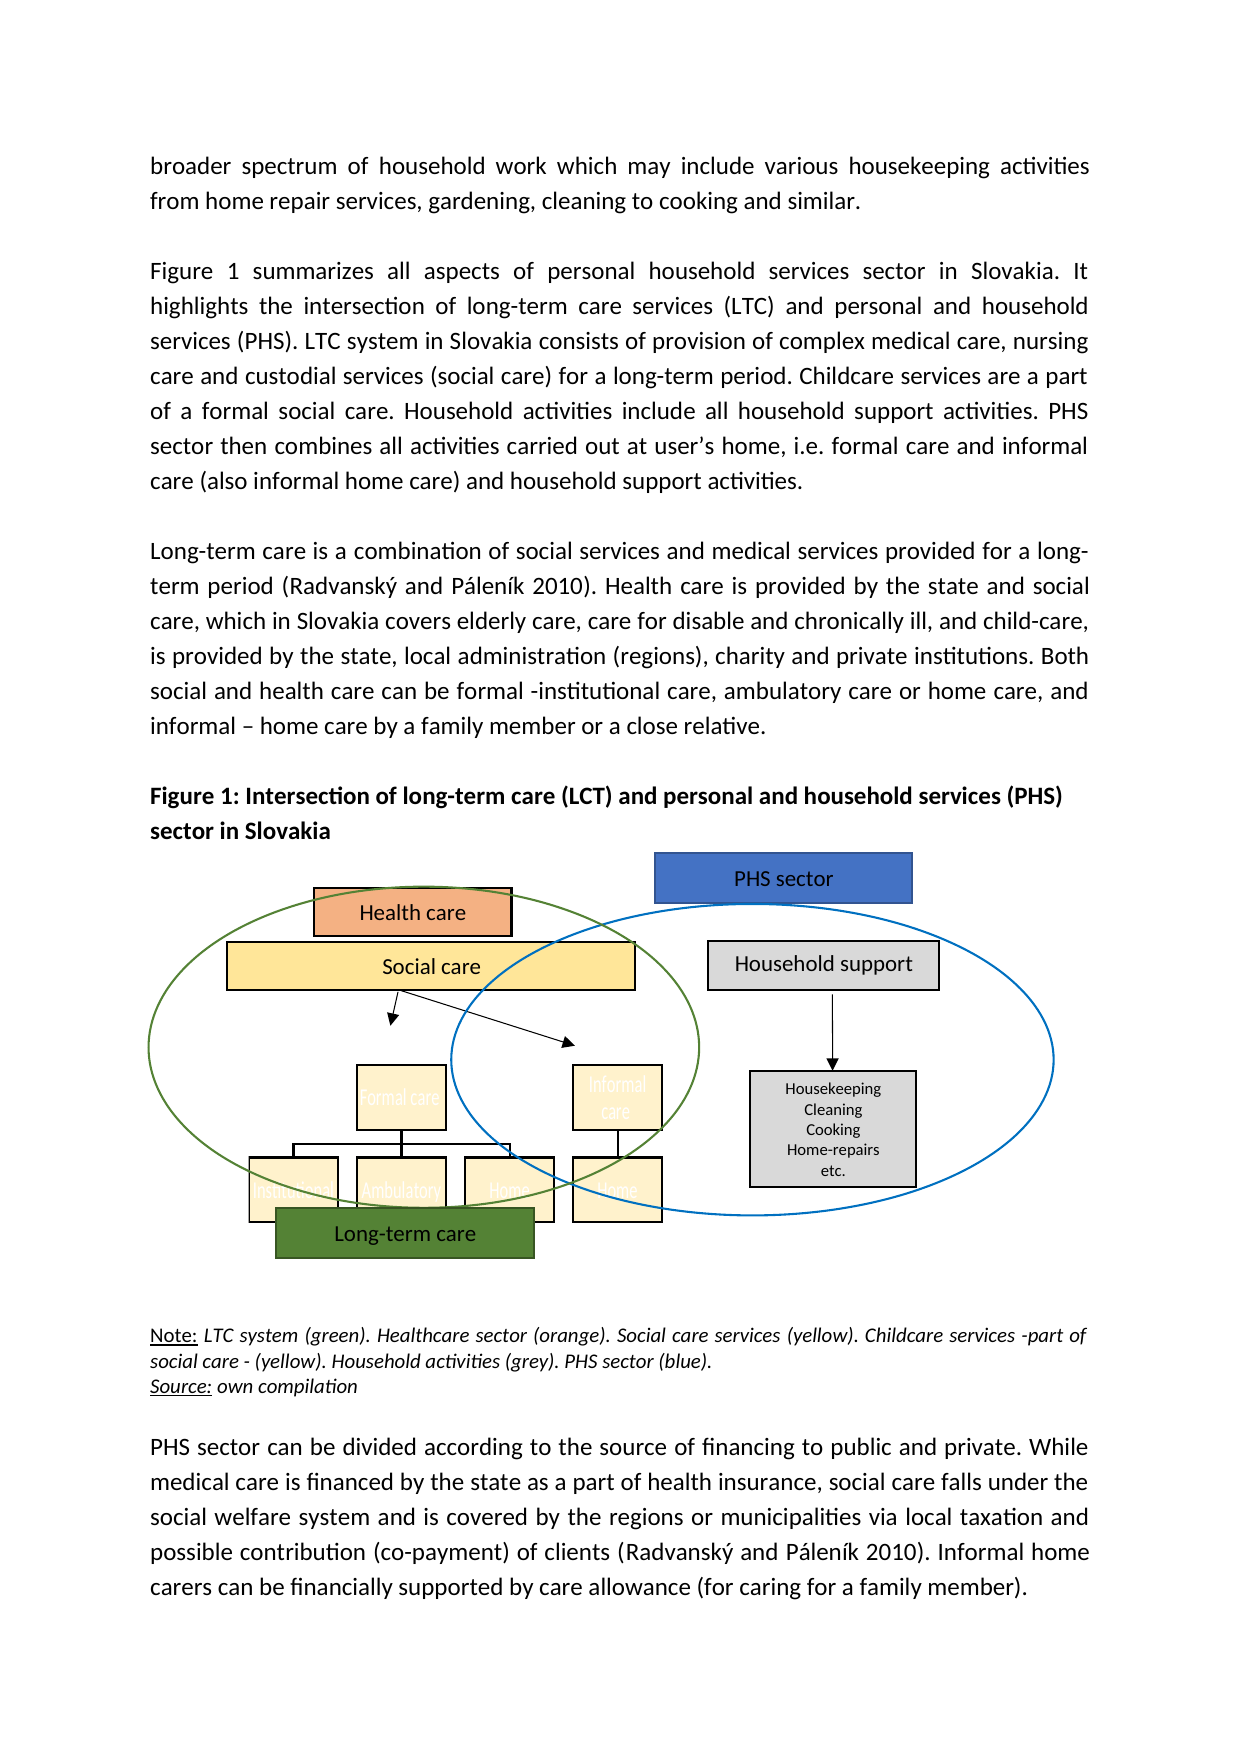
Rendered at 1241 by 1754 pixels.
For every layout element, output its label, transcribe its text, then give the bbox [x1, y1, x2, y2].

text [150, 150, 1090, 216]
text Source: own compilation [150, 1373, 1090, 1399]
text PHS sector can be divided according to the source of financing to public and private. While medical care is financed by the state as a part of health insurance, social care falls under the social welfare system and is covered by the regions or municipalities via local taxation and possible contribution (co-payment) of clients (Radvanský and Páleník 2010). Informal home carers can be financially supported by care allowance (for caring for a family member). [150, 1431, 1090, 1602]
text Note: LTC system (green). Healthcare sector (orange). Social care services (yellow). Childcare services -part of social care - (yellow). Household activities (grey). PHS sector (blue). [150, 1323, 1090, 1373]
text Figure 1 summarizes all aspects of personal household services sector in Slovakia. It highlights the intersection of long-term care services (LTC) and personal and household services (PHS). LTC system in Slovakia consists of provision of complex medical care, nursing care and custodial services (social care) for a long-term period. Childcare services are a part of a formal social care. Household activities include all household support activities. PHS sector then combines all activities carried out at user’s home, i.e. formal care and informal care (also informal home care) and household support activities. [150, 255, 1090, 496]
text Figure 1: Intersection of long-term care (LCT) and personal and household services (PHS) sector in Slovakia [150, 780, 1090, 846]
text Long-term care is a combination of social services and medical services provided for a long-term period (Radvanský and Páleník 2010). Health care is provided by the state and social care, which in Slovakia covers elderly care, care for disable and chronically ill, and child-care, is provided by the state, local administration (regions), charity and private institutions. Both social and health care can be formal -institutional care, ambulatory care or home care, and informal – home care by a family member or a close relative. [150, 535, 1090, 741]
